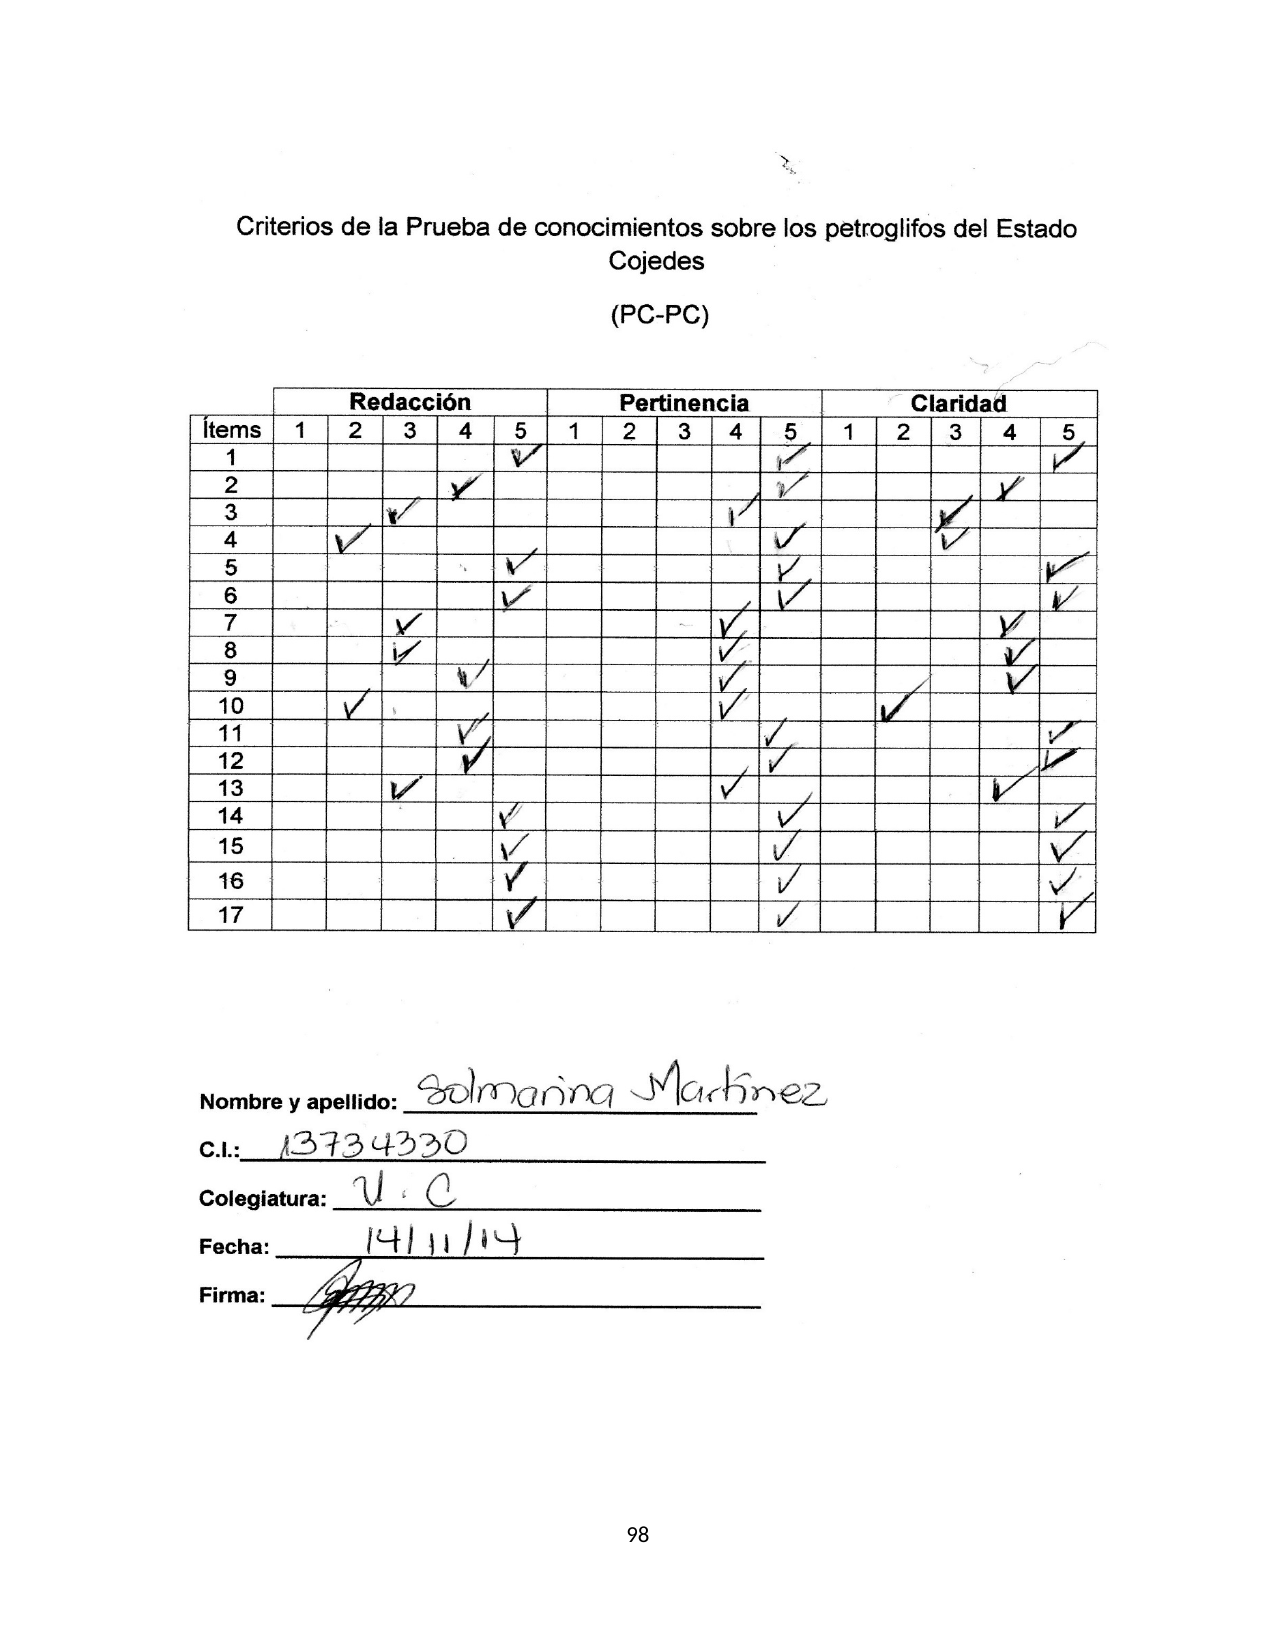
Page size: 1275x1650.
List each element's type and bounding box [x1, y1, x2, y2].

picture [177, 147, 1109, 1348]
